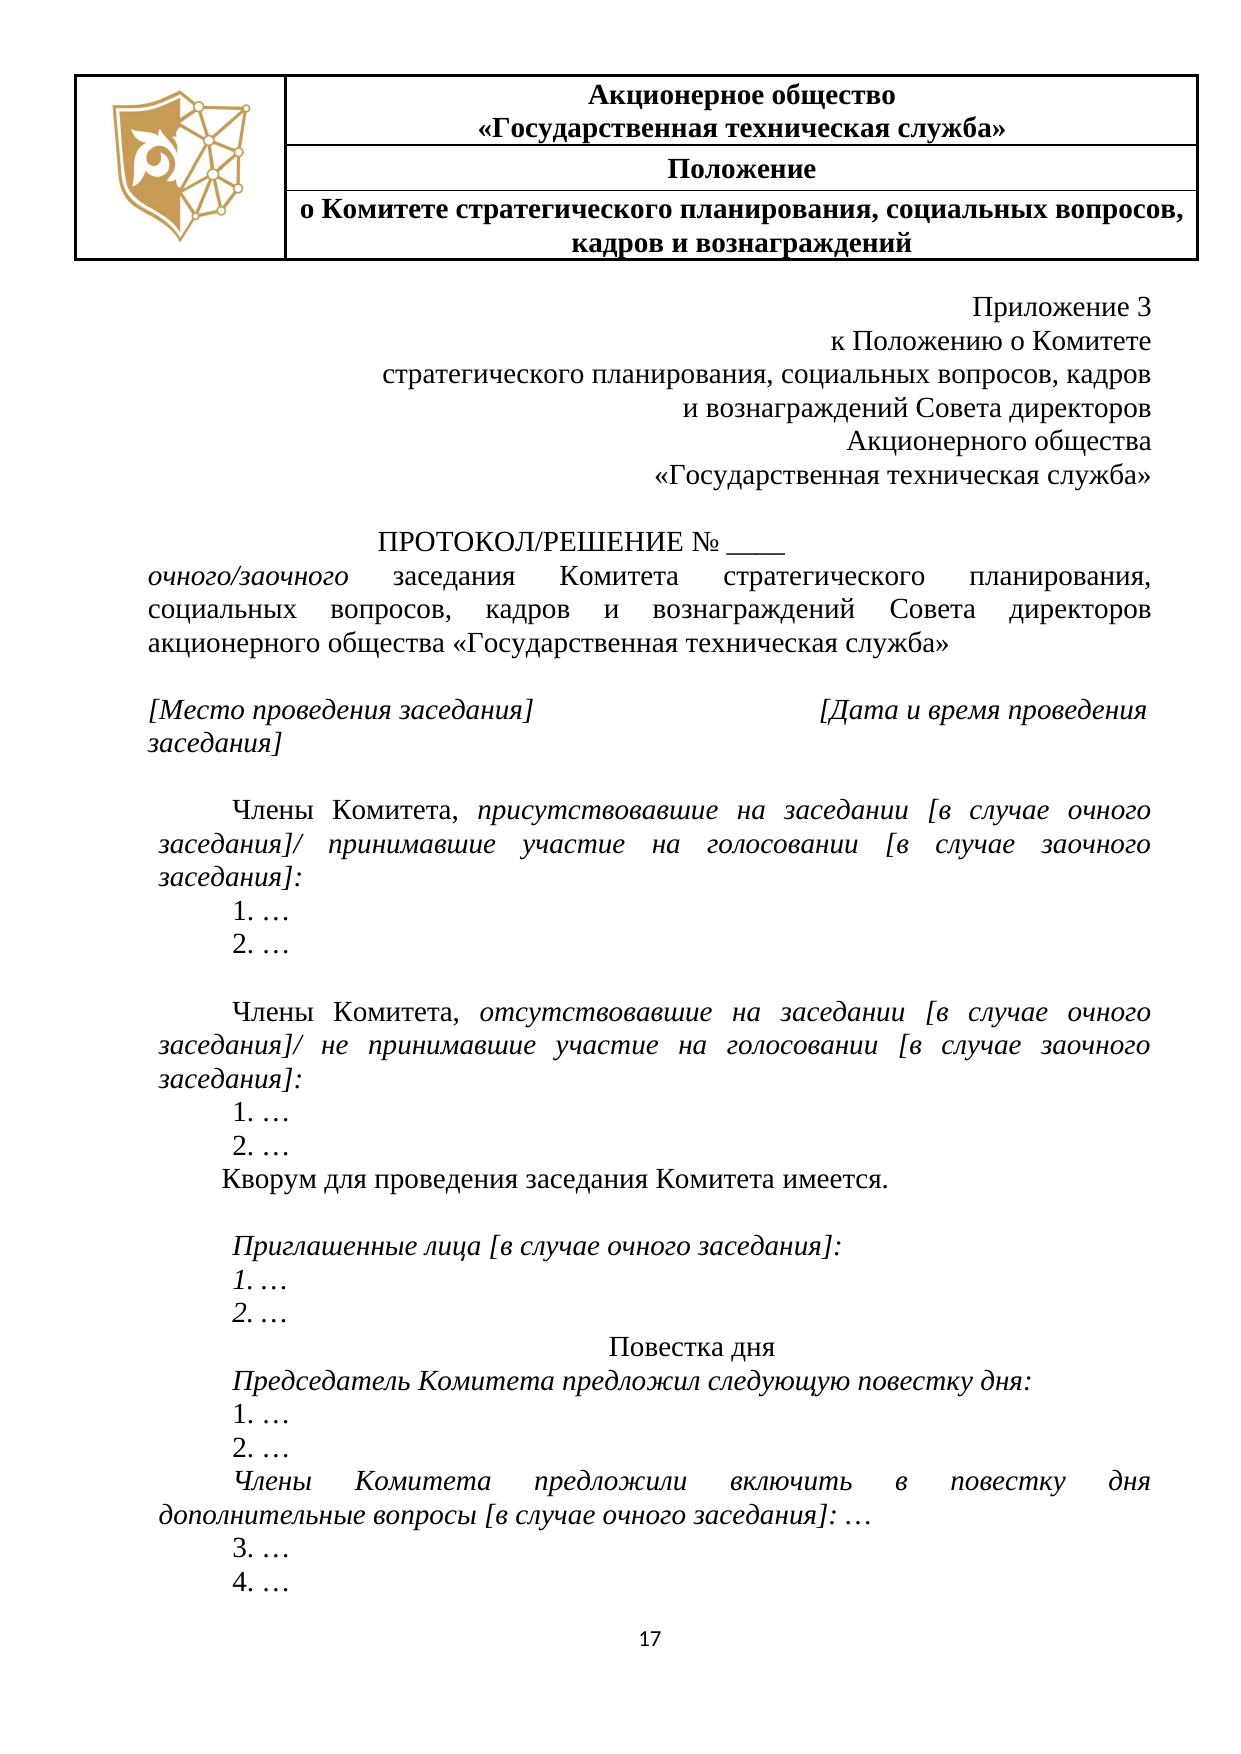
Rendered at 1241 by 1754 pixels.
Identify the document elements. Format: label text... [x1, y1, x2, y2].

text Члены Комитета, присутствовавшие на заседании [в случае очного заседания]/ принимавшие участие на голосовании [в случае заочного заседания]: [158, 792, 1152, 893]
text 1. … [158, 1094, 1152, 1128]
text Председатель Комитета предложил следующую повестку дня: [158, 1363, 1152, 1396]
text 4. … [158, 1564, 1152, 1597]
text 2. … [158, 1128, 1152, 1161]
text Члены Комитета предложили включить в повестку дня дополнительные вопросы [в случае очного заседания]: … [158, 1463, 1152, 1530]
text 2. … [158, 927, 1152, 960]
text 1. … [158, 1396, 1152, 1430]
text 1. … [158, 1262, 1152, 1296]
text 1. … [158, 893, 1152, 927]
list ПРОТОКОЛ/РЕШЕНИЕ № ____ [377, 524, 1152, 558]
text Повестка дня [158, 1329, 1152, 1363]
picture [87, 77, 275, 258]
list «Государственная техническая служба» [377, 457, 1152, 491]
text 2. … [158, 1430, 1152, 1463]
text очного/заочного заседания Комитета стратегического планирования, социальных вопросов, кадров и вознаграждений Совета директоров акционерного общества «Государственная техническая служба» [148, 558, 1152, 658]
text Члены Комитета, отсутствовавшие на заседании [в случае очного заседания]/ не принимавшие участие на голосовании [в случае заочного заседания]: [158, 994, 1152, 1094]
list Приложение 3 [377, 289, 1152, 323]
text [Место проведения заседания] [Дата и время проведения заседания] [148, 692, 1152, 759]
text Кворум для проведения заседания Комитета имеется. [148, 1161, 1152, 1195]
text Приглашенные лица [в случае очного заседания]: [158, 1228, 1152, 1262]
text 3. … [158, 1530, 1152, 1564]
list стратегического планирования, социальных вопросов, кадров и вознаграждений Совета директоров [377, 356, 1152, 423]
text 2. … [158, 1296, 1152, 1329]
list к Положению о Комитете [377, 323, 1152, 356]
list Акционерного общества [377, 423, 1152, 457]
